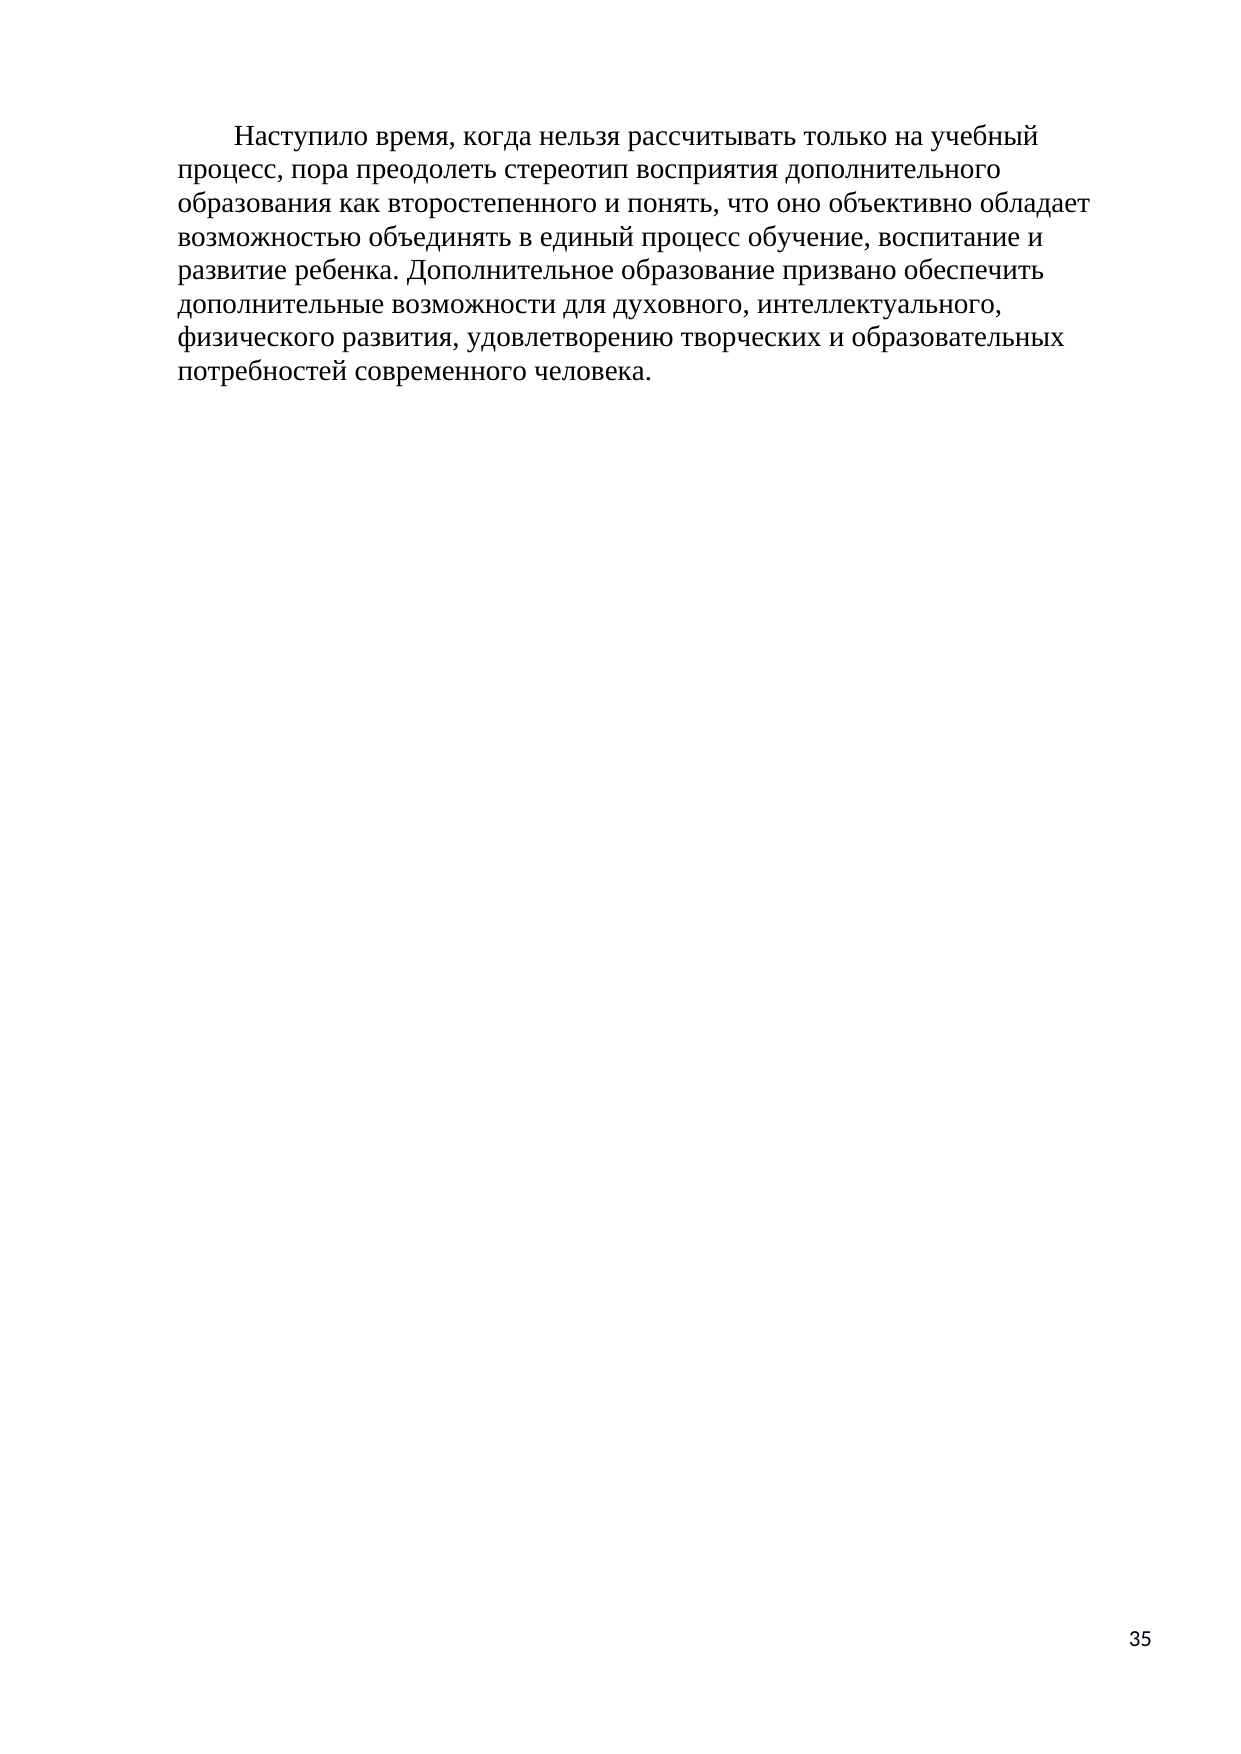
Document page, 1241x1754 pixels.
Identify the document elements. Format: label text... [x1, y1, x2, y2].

text Наступило время, когда нельзя рассчитывать только на учебный процесс, пора преодолеть стереотип восприятия дополнительного образования как второстепенного и понять, что оно объективно обладает возможностью объединять в единый процесс обучение, воспитание и развитие ребенка. Дополнительное образование призвано обеспечить дополнительные возможности для духовного, интеллектуального, физического развития, удовлетворению творческих и образовательных потребностей современного человека. [177, 118, 1152, 386]
